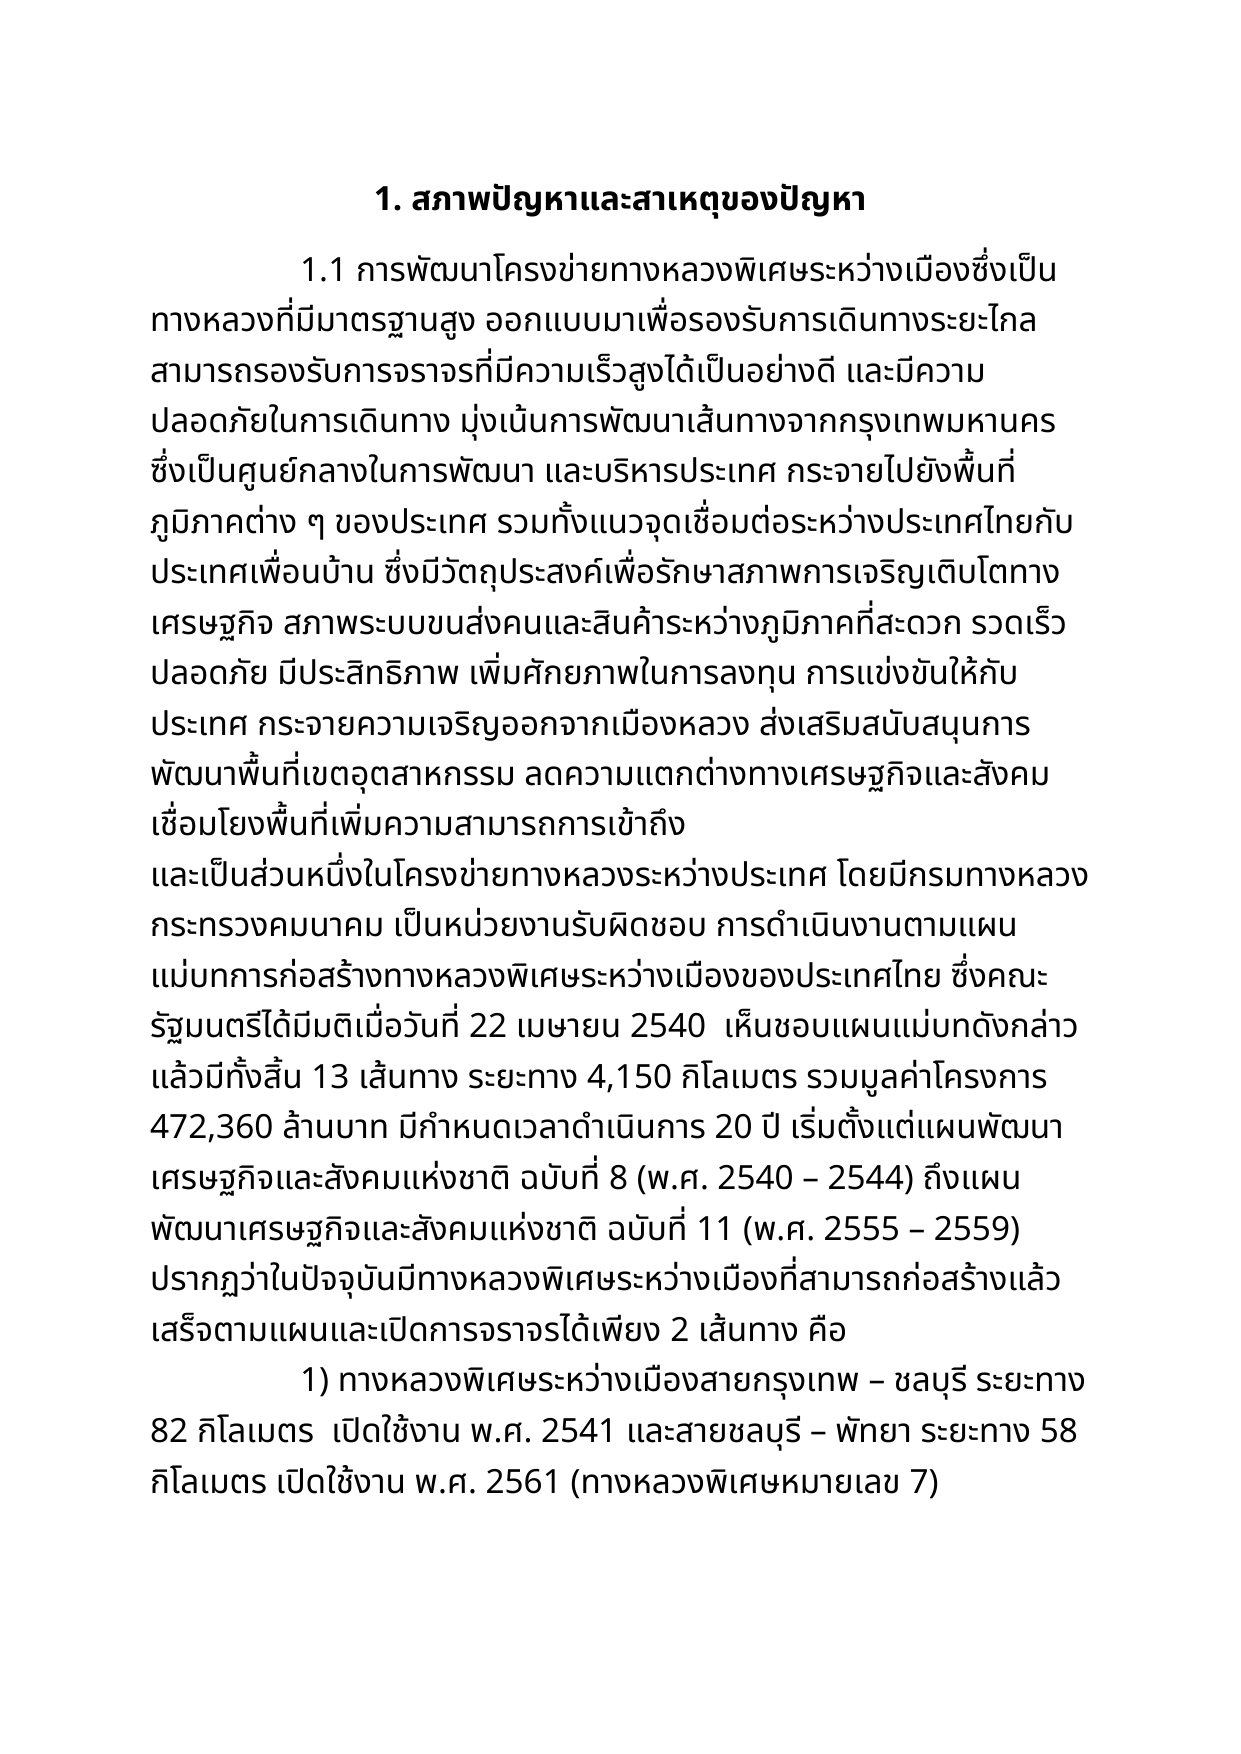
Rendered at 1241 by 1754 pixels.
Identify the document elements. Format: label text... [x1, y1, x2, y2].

text 1) ทางหลวงพิเศษระหว่างเมืองสายกรุงเทพ – ชลบุรี ระยะทาง 82 กิโลเมตร เปิดใช้งาน พ.ศ. 2541 และสายชลบุรี – พัทยา ระยะทาง 58 กิโลเมตร เปิดใช้งาน พ.ศ. 2561 (ทางหลวงพิเศษหมายเลข 7) [150, 1356, 1090, 1508]
text 1. สภาพปัญหาและสาเหตุของปัญหา [150, 175, 1090, 226]
text 1.1 การพัฒนาโครงข่ายทางหลวงพิเศษระหว่างเมืองซึ่งเป็นทางหลวงที่มีมาตรฐานสูง ออกแบบมาเพื่อรองรับการเดินทางระยะไกล สามารถรองรับการจราจรที่มีความเร็วสูงได้เป็นอย่างดี และมีความปลอดภัยในการเดินทาง มุ่งเน้นการพัฒนาเส้นทางจากกรุงเทพมหานคร ซึ่งเป็นศูนย์กลางในการพัฒนา และบริหารประเทศ กระจายไปยังพื้นที่ภูมิภาคต่าง ๆ ของประเทศ รวมทั้งแนวจุดเชื่อมต่อระหว่างประเทศไทยกับประเทศเพื่อนบ้าน ซึ่งมีวัตถุประสงค์เพื่อรักษาสภาพการเจริญเติบโตทางเศรษฐกิจ สภาพระบบขนส่งคนและสินค้าระหว่างภูมิภาคที่สะดวก รวดเร็ว ปลอดภัย มีประสิทธิภาพ เพิ่มศักยภาพในการลงทุน การแข่งขันให้กับประเทศ กระจายความเจริญออกจากเมืองหลวง ส่งเสริมสนับสนุนการพัฒนาพื้นที่เขตอุตสาหกรรม ลดความแตกต่างทางเศรษฐกิจและสังคม เชื่อมโยงพื้นที่เพิ่มความสามารถการเข้าถึง และเป็นส่วนหนึ่งในโครงข่ายทางหลวงระหว่างประเทศ โดยมีกรมทางหลวง กระทรวงคมนาคม เป็นหน่วยงานรับผิดชอบ การดำเนินงานตามแผนแม่บทการก่อสร้างทางหลวงพิเศษระหว่างเมืองของประเทศไทย ซึ่งคณะรัฐมนตรีได้มีมติเมื่อวันที่ 22 เมษายน 2540 เห็นชอบแผนแม่บทดังกล่าวแล้วมีทั้งสิ้น 13 เส้นทาง ระยะทาง 4,150 กิโลเมตร รวมมูลค่าโครงการ 472,360 ล้านบาท มีกำหนดเวลาดำเนินการ 20 ปี เริ่มตั้งแต่แผนพัฒนาเศรษฐกิจและสังคมแห่งชาติ ฉบับที่ 8 (พ.ศ. 2540 – 2544) ถึงแผนพัฒนาเศรษฐกิจและสังคมแห่งชาติ ฉบับที่ 11 (พ.ศ. 2555 – 2559) ปรากฏว่าในปัจจุบันมีทางหลวงพิเศษระหว่างเมืองที่สามารถก่อสร้างแล้วเสร็จตามแผนและเปิดการจราจรได้เพียง 2 เส้นทาง คือ [150, 246, 1090, 1356]
